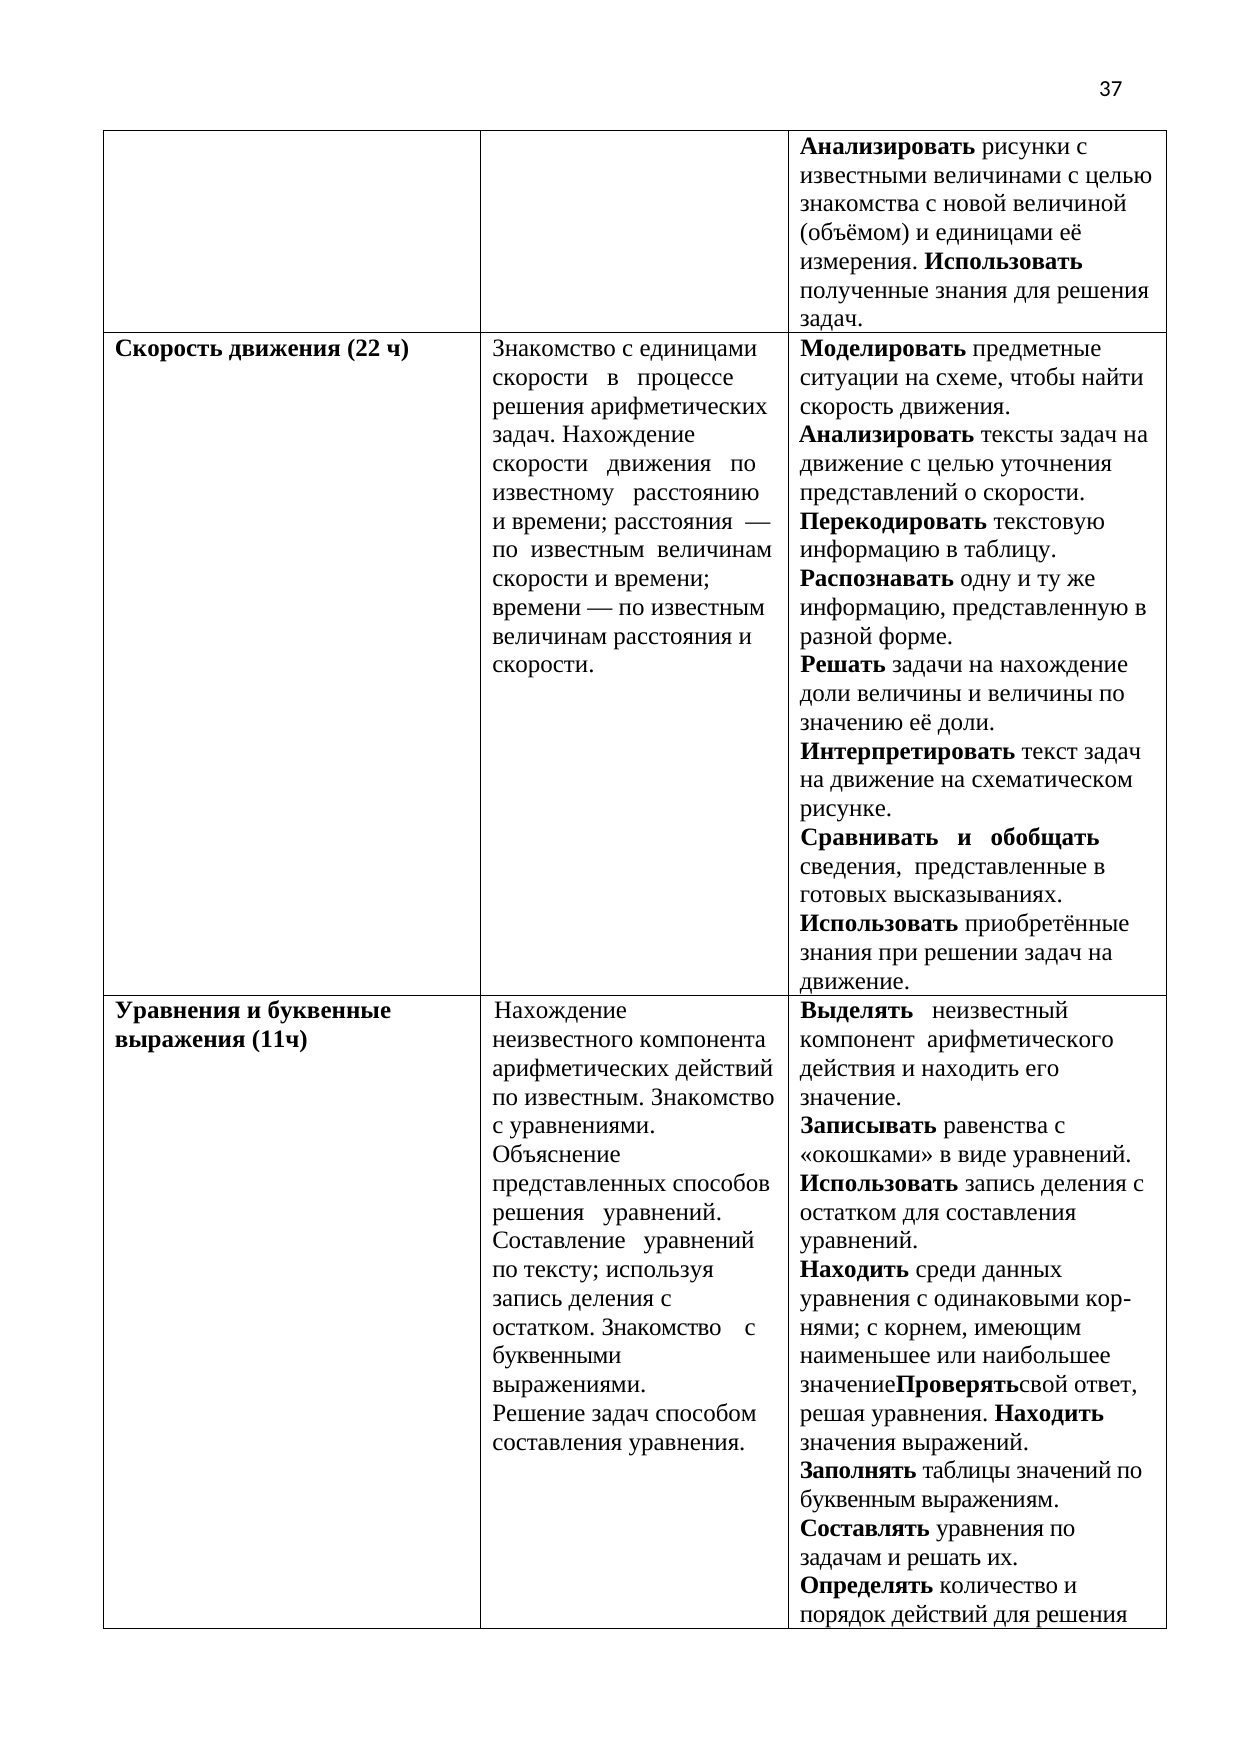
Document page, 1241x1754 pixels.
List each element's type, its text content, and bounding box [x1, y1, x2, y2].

table_cell Знакомство с единицами скорости в процессе решения арифметических задач. Нахождение скорости движения по известному расстоянию и времени; расстояния — по известным величинам скорости и времени; времени — по известным величинам расстояния и скорости. [481, 333, 788, 994]
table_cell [789, 996, 1166, 1628]
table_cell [481, 996, 788, 1628]
table_cell Скорость движения (22 ч) [104, 333, 480, 994]
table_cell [104, 131, 480, 332]
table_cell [104, 996, 480, 1628]
table_cell Моделировать предметные ситуации на схеме, чтобы найти скорость движения. Анализировать тексты задач на движение с целью уточнения представлений о скорости. Перекодировать текстовую информацию в таблицу. Распознавать одну и ту же информацию, представленную в разной форме. Решать задачи на нахождение доли величины и величины по значению её доли. Интерпретировать текст задач на движение на схематическом рисунке. Сравнивать и обобщать сведения, представленные в готовых высказываниях. Использовать приобретённые знания при решении задач на движение. [789, 333, 1166, 994]
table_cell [481, 131, 788, 332]
